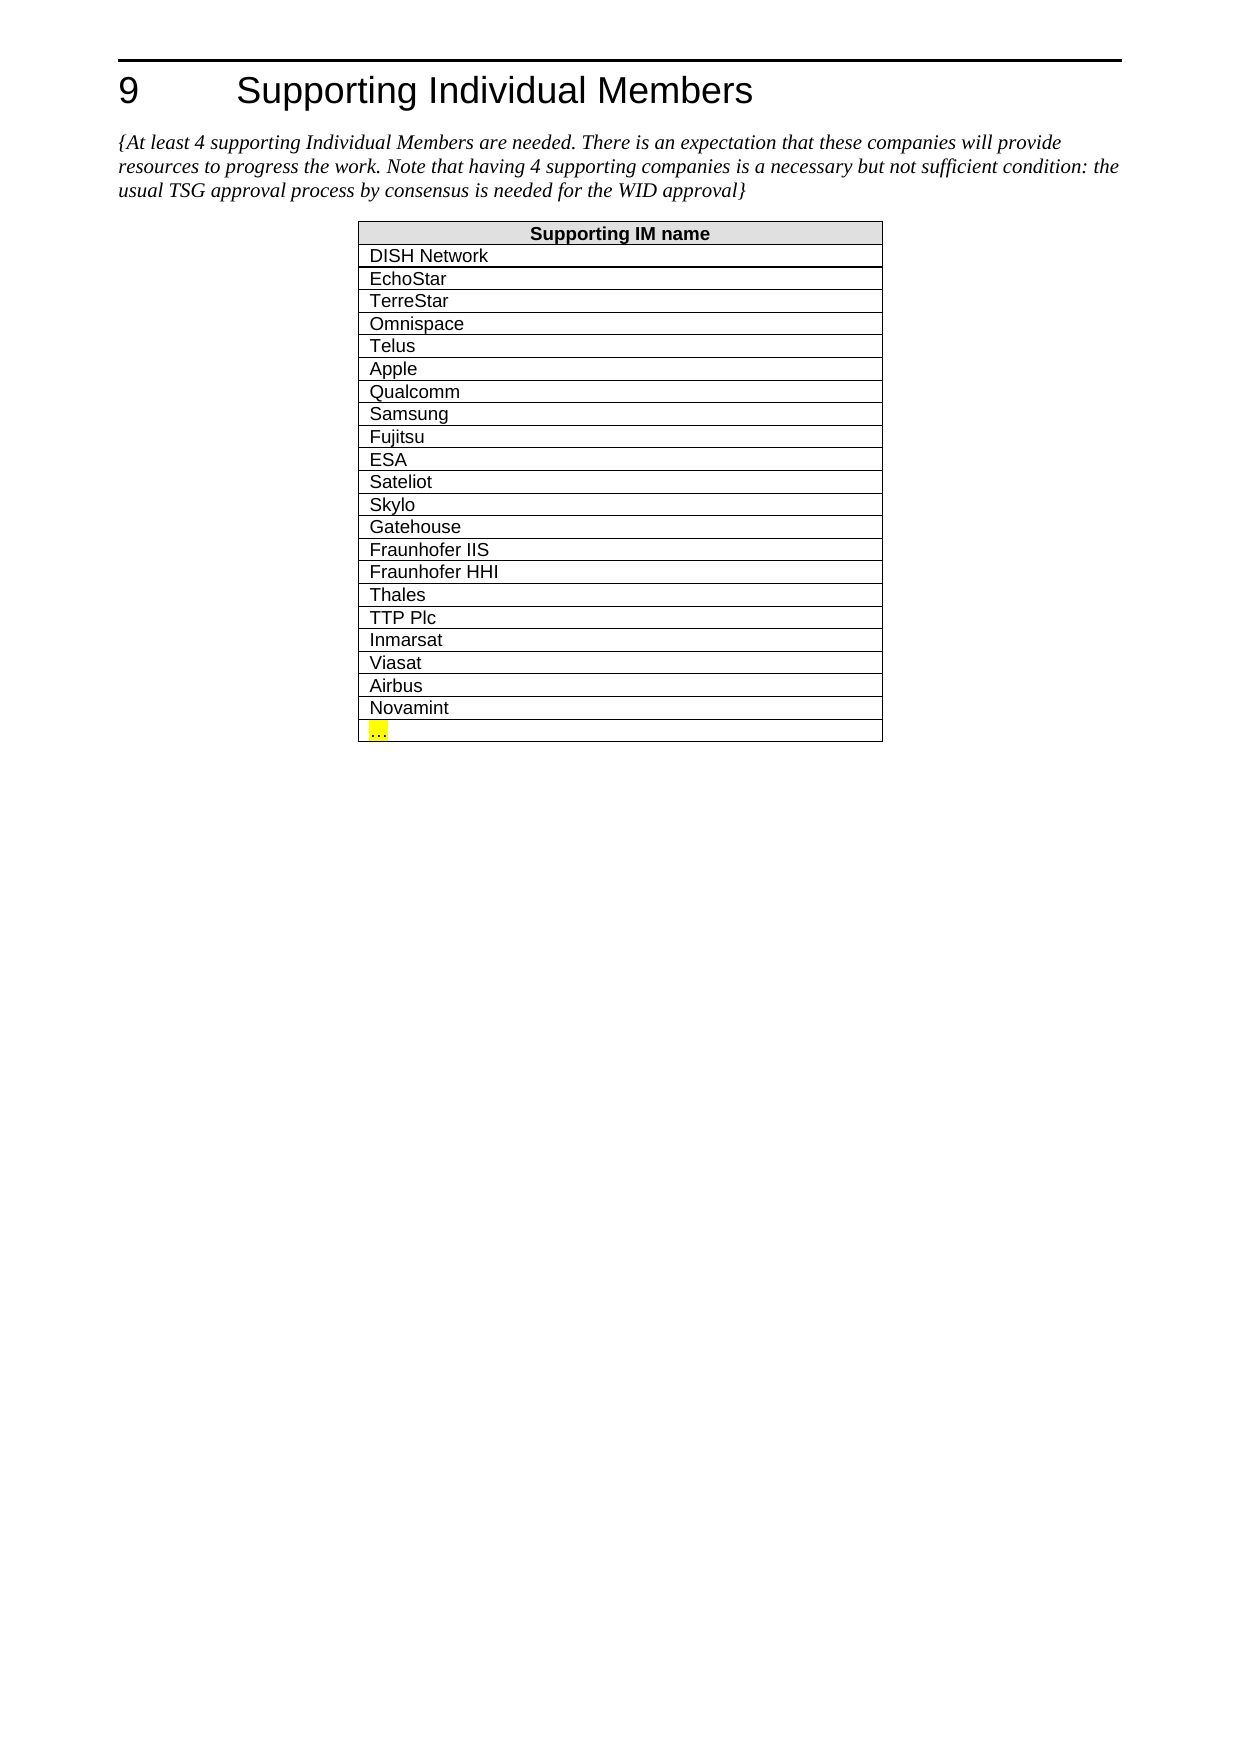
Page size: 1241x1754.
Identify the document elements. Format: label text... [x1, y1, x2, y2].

table_cell Airbus [359, 674, 882, 696]
subtitle 9 Supporting Individual Members [118, 62, 1122, 112]
table_cell … [388, 720, 882, 741]
text {At least 4 supporting Individual Members are needed. There is an expectation that these companies will provide resources to progress the work. Note that having 4 supporting companies is a necessary but not sufficient condition: the usual TSG approval process by consensus is needed for the WID approval} [118, 130, 1122, 202]
table_cell Fraunhofer IIS [359, 539, 882, 560]
table_cell TerreStar [359, 290, 882, 312]
table_cell Viasat [359, 652, 882, 673]
table_cell Fraunhofer HHI [359, 561, 882, 583]
table_cell DISH Network [359, 245, 882, 266]
table_cell Apple [359, 358, 882, 379]
table_cell Samsung [359, 403, 882, 425]
table_cell Novamint [359, 697, 882, 718]
table_cell Telus [359, 335, 882, 357]
table_cell Thales [359, 584, 882, 606]
table_cell Sateliot [359, 471, 882, 492]
table_cell ESA [359, 448, 882, 470]
table_cell Gatehouse [359, 516, 882, 538]
table_cell EchoStar [359, 268, 882, 289]
table_cell TTP Plc [359, 607, 882, 628]
table_cell Skylo [359, 494, 882, 515]
table_cell Fujitsu [359, 426, 882, 447]
table_cell Qualcomm [359, 381, 882, 402]
table_cell Inmarsat [359, 629, 882, 651]
table_cell Omnispace [359, 313, 882, 334]
table_header Supporting IM name [359, 222, 882, 244]
